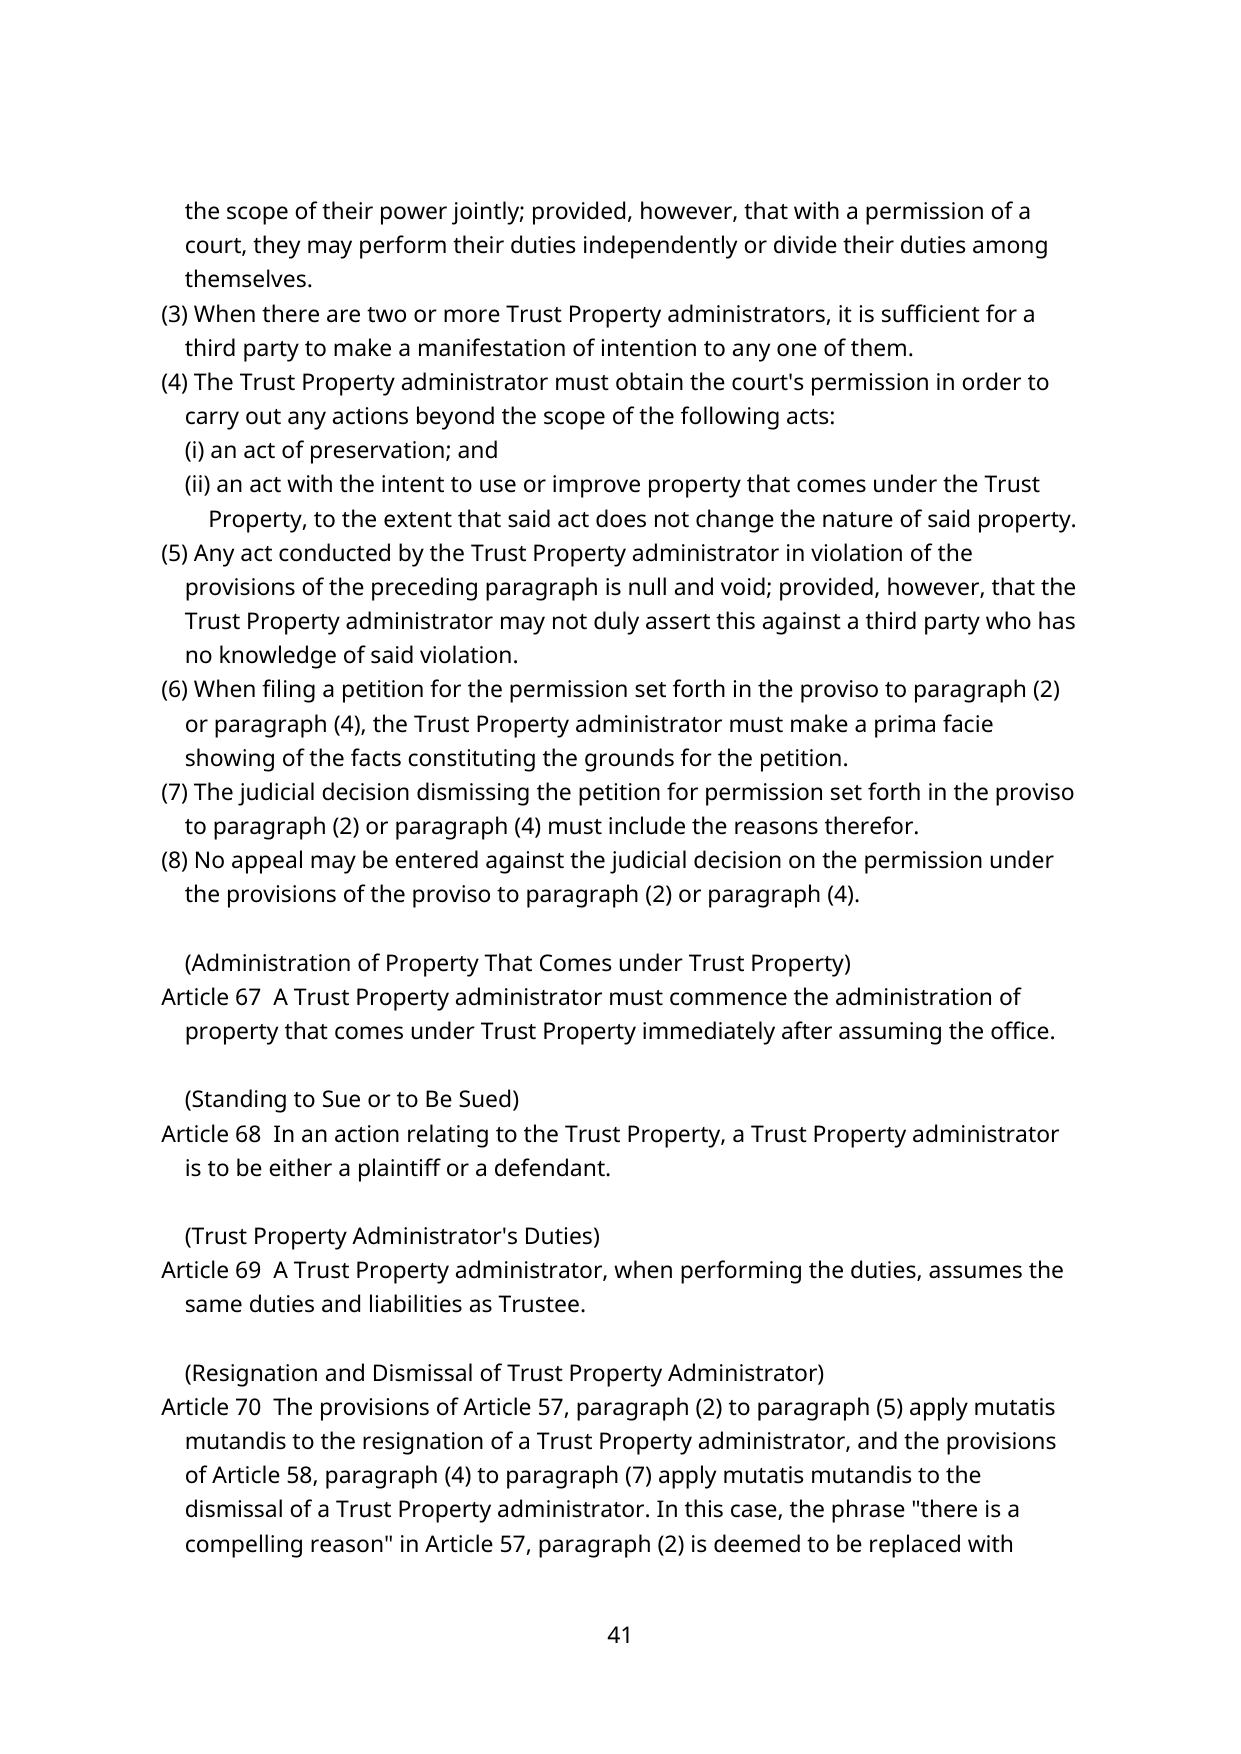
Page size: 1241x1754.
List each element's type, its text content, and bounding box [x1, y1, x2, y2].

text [161, 194, 1079, 296]
text (ii) an act with the intent to use or improve property that comes under the Trust Property, to the extent that said act does not change the nature of said property. [184, 467, 1079, 535]
text (i) an act of preservation; and [184, 433, 1079, 467]
text (7) The judicial decision dismissing the petition for permission set forth in the proviso to paragraph (2) or paragraph (4) must include the reasons therefor. [161, 774, 1079, 843]
text (Standing to Sue or to Be Sued) [184, 1082, 1079, 1116]
text (Administration of Property That Comes under Trust Property) [184, 945, 1079, 979]
text Article 68 In an action relating to the Trust Property, a Trust Property administrator is to be either a plaintiff or a defendant. [161, 1116, 1079, 1184]
text (3) When there are two or more Trust Property administrators, it is sufficient for a third party to make a manifestation of intention to any one of them. [161, 296, 1079, 364]
text (Resignation and Dismissal of Trust Property Administrator) [184, 1355, 1079, 1389]
text Article 67 A Trust Property administrator must commence the administration of property that comes under Trust Property immediately after assuming the office. [161, 979, 1079, 1048]
text (5) Any act conducted by the Trust Property administrator in violation of the provisions of the preceding paragraph is null and void; provided, however, that the Trust Property administrator may not duly assert this against a third party who has no knowledge of said violation. [161, 535, 1079, 672]
text Article 69 A Trust Property administrator, when performing the duties, assumes the same duties and liabilities as Trustee. [161, 1253, 1079, 1321]
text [161, 1389, 1079, 1560]
text (4) The Trust Property administrator must obtain the court's permission in order to carry out any actions beyond the scope of the following acts: [161, 364, 1079, 433]
text (6) When filing a petition for the permission set forth in the proviso to paragraph (2) or paragraph (4), the Trust Property administrator must make a prima facie showing of the facts constituting the grounds for the petition. [161, 672, 1079, 774]
text (8) No appeal may be entered against the judicial decision on the permission under the provisions of the proviso to paragraph (2) or paragraph (4). [161, 843, 1079, 911]
text (Trust Property Administrator's Duties) [184, 1219, 1079, 1253]
